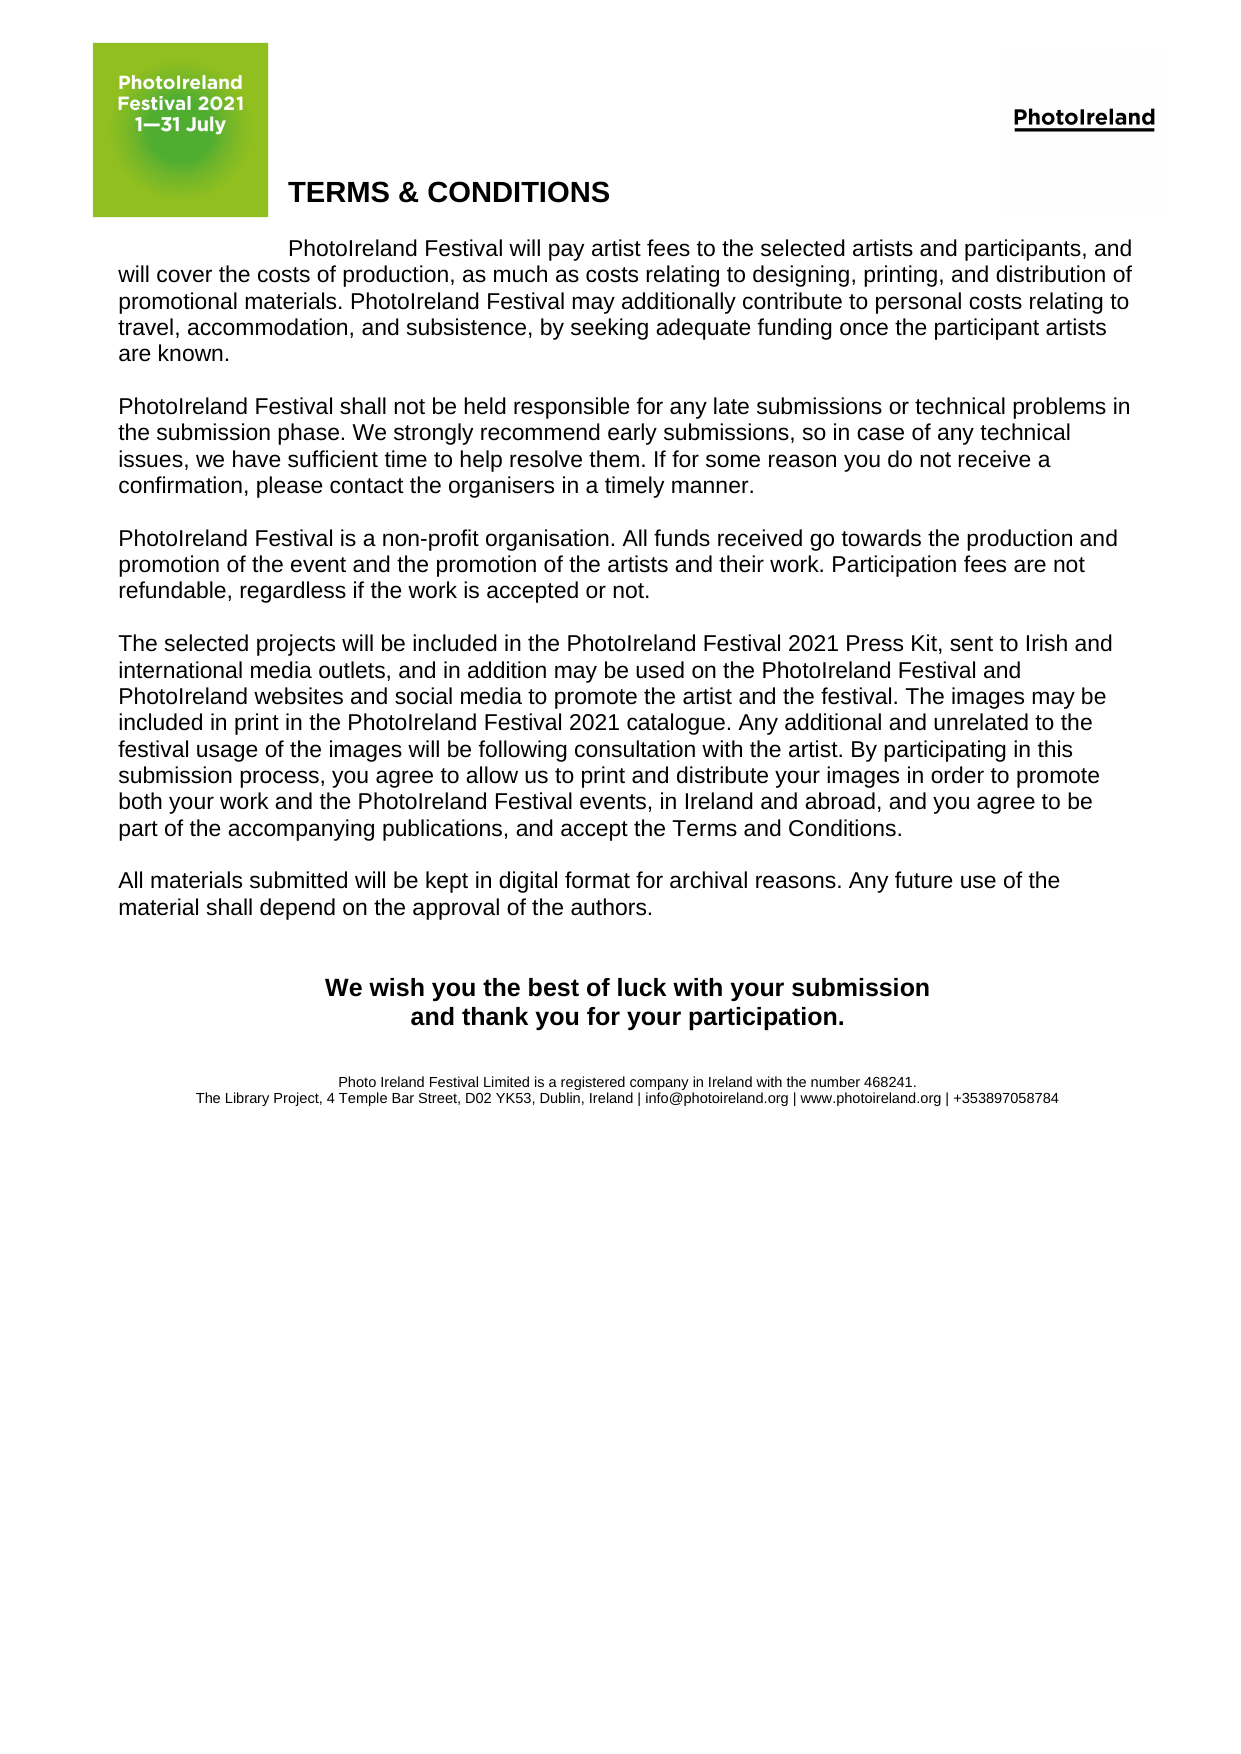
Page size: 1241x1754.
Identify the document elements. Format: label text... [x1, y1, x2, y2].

text We wish you the best of luck with your submission and thank you for your participation. [118, 973, 1137, 1030]
picture [1002, 50, 1167, 214]
text PhotoIreland Festival is a non-profit organisation. All funds received go towards the production and promotion of the event and the promotion of the artists and their work. Participation fees are not refundable, regardless if the work is accepted or not. [118, 525, 1137, 604]
text PhotoIreland Festival shall not be held responsible for any late submissions or technical problems in the submission phase. We strongly recommend early submissions, so in case of any technical issues, we have sufficient time to help resolve them. If for some reason you do not receive a confirmation, please contact the organisers in a timely manner. [118, 393, 1137, 498]
picture [91, 41, 269, 219]
text TERMS & CONDITIONS [118, 175, 1137, 208]
text The selected projects will be included in the PhotoIreland Festival 2021 Press Kit, sent to Irish and international media outlets, and in addition may be used on the PhotoIreland Festival and PhotoIreland websites and social media to promote the artist and the festival. The images may be included in print in the PhotoIreland Festival 2021 catalogue. Any additional and unrelated to the festival usage of the images will be following consultation with the artist. By participating in this submission process, you agree to allow us to print and distribute your images in order to promote both your work and the PhotoIreland Festival events, in Ireland and abroad, and you agree to be part of the accompanying publications, and accept the Terms and Conditions. [118, 630, 1137, 841]
text PhotoIreland Festival will pay artist fees to the selected artists and participants, and will cover the costs of production, as much as costs relating to designing, printing, and distribution of promotional materials. PhotoIreland Festival may additionally contribute to personal costs relating to travel, accommodation, and subsistence, by seeking adequate funding once the participant artists are known. [118, 235, 1137, 367]
text All materials submitted will be kept in digital format for archival reasons. Any future use of the material shall depend on the approval of the authors. [118, 867, 1137, 920]
text Photo Ireland Festival Limited is a registered company in Ireland with the number 468241. The Library Project, 4 Temple Bar Street, D02 YK53, Dublin, Ireland | info@photoireland.org | www.photoireland.org | +353897058784 [118, 1073, 1137, 1107]
